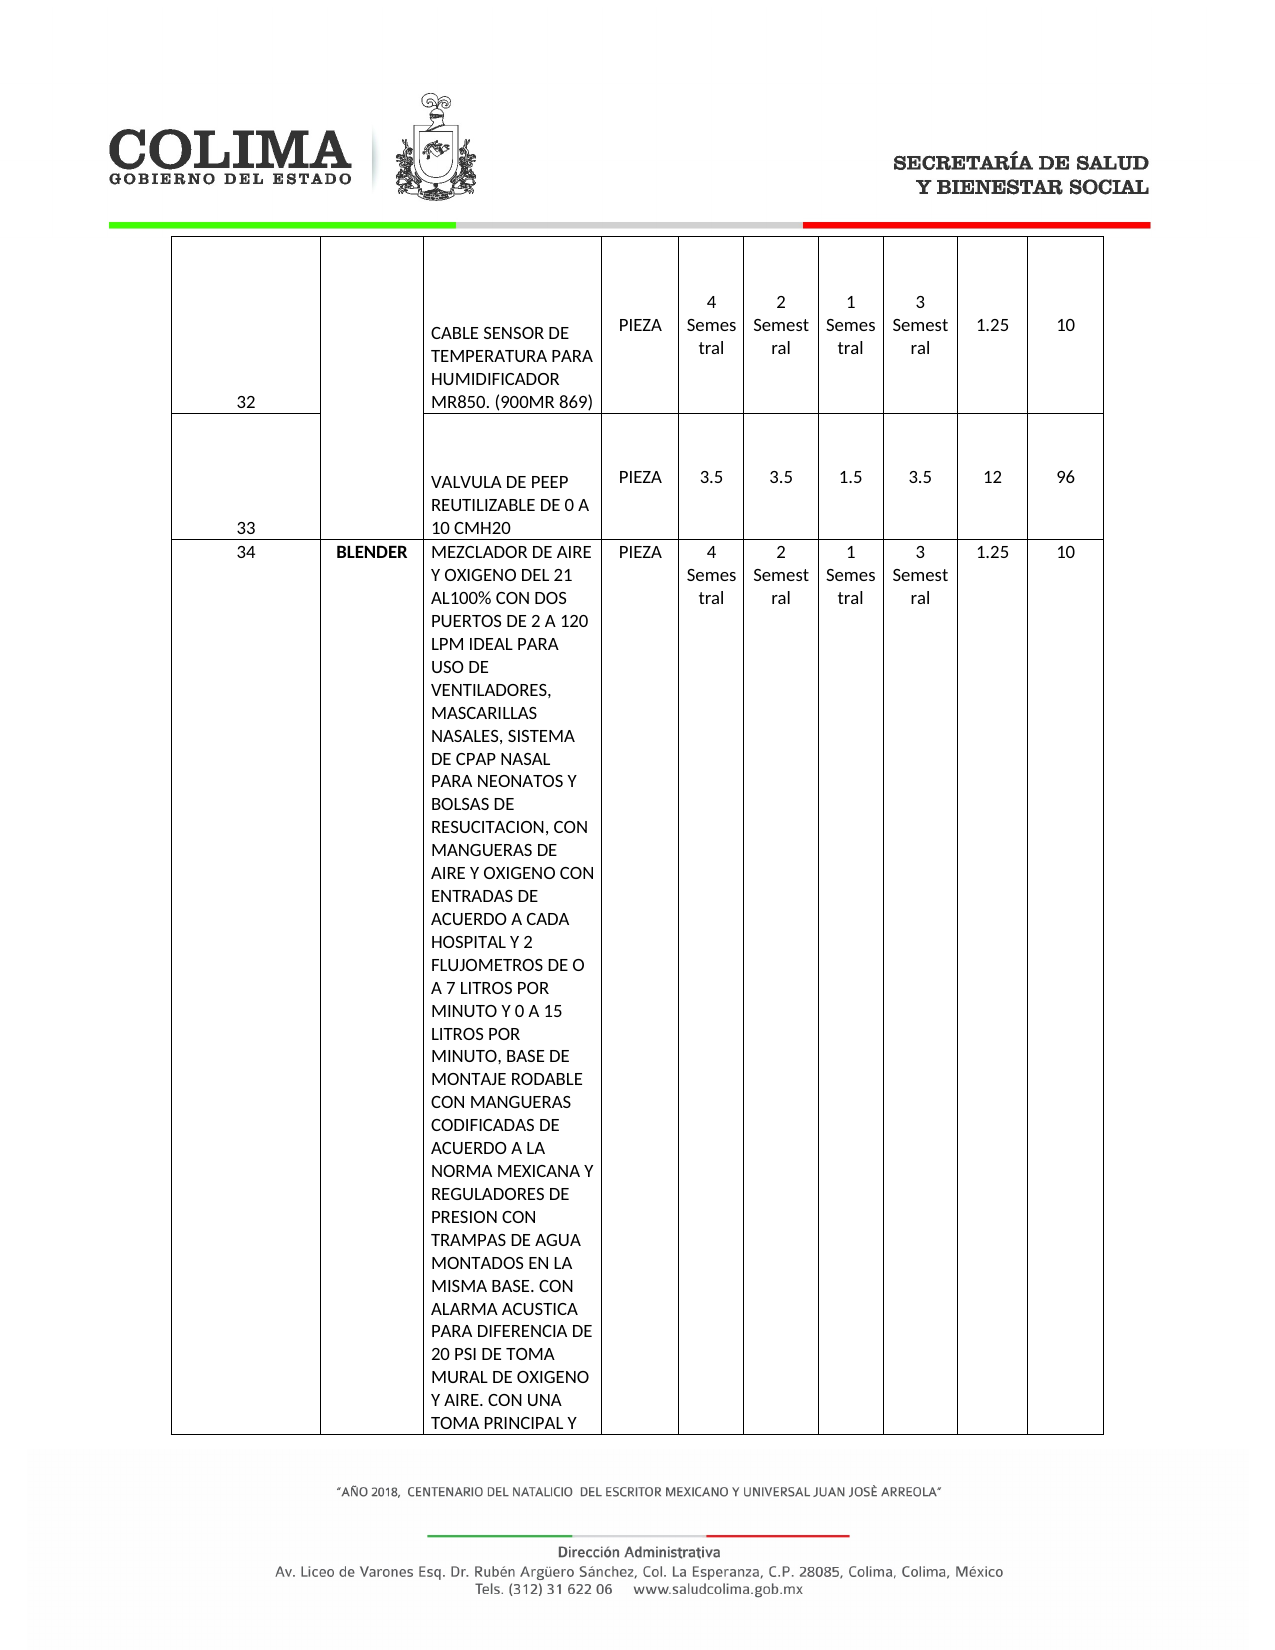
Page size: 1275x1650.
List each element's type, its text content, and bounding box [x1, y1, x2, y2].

table_cell 1 Semestral [819, 237, 883, 413]
table_cell 10 [1028, 540, 1103, 1434]
table_cell PIEZA [602, 540, 678, 1434]
table_cell BLENDER [321, 540, 423, 1434]
table_cell 32 [172, 237, 320, 413]
table_cell 3.5 [884, 414, 957, 539]
table_cell 4 Semestral [679, 540, 743, 1434]
table_cell 4 Semestral [679, 237, 743, 413]
table_cell 3 Semestral [884, 237, 957, 413]
table_cell 1.5 [819, 414, 883, 539]
table_cell VALVULA DE PEEP REUTILIZABLE DE 0 A 10 CMH20 [424, 414, 601, 539]
table_cell 3.5 [744, 414, 818, 539]
table_cell 12 [958, 414, 1027, 539]
table_cell 1.25 [958, 540, 1027, 1434]
picture [27, 1449, 1249, 1650]
table_cell 33 [172, 414, 320, 539]
table_cell 10 [1028, 237, 1103, 413]
picture [0, 7, 1261, 238]
table_cell 3 Semestral [884, 540, 957, 1434]
table_cell 3.5 [679, 414, 743, 539]
table_cell 2 Semestral [744, 237, 818, 413]
table_cell 1.25 [958, 237, 1027, 413]
table_cell 96 [1028, 414, 1103, 539]
table_cell 2 Semestral [744, 540, 818, 1434]
table_cell PIEZA [602, 237, 678, 413]
table_cell 34 [172, 540, 320, 1434]
table_cell CABLE SENSOR DE TEMPERATURA PARA HUMIDIFICADOR MR850. (900MR 869) [424, 237, 601, 413]
table_cell 1 Semestral [819, 540, 883, 1434]
table_cell PIEZA [602, 414, 678, 539]
